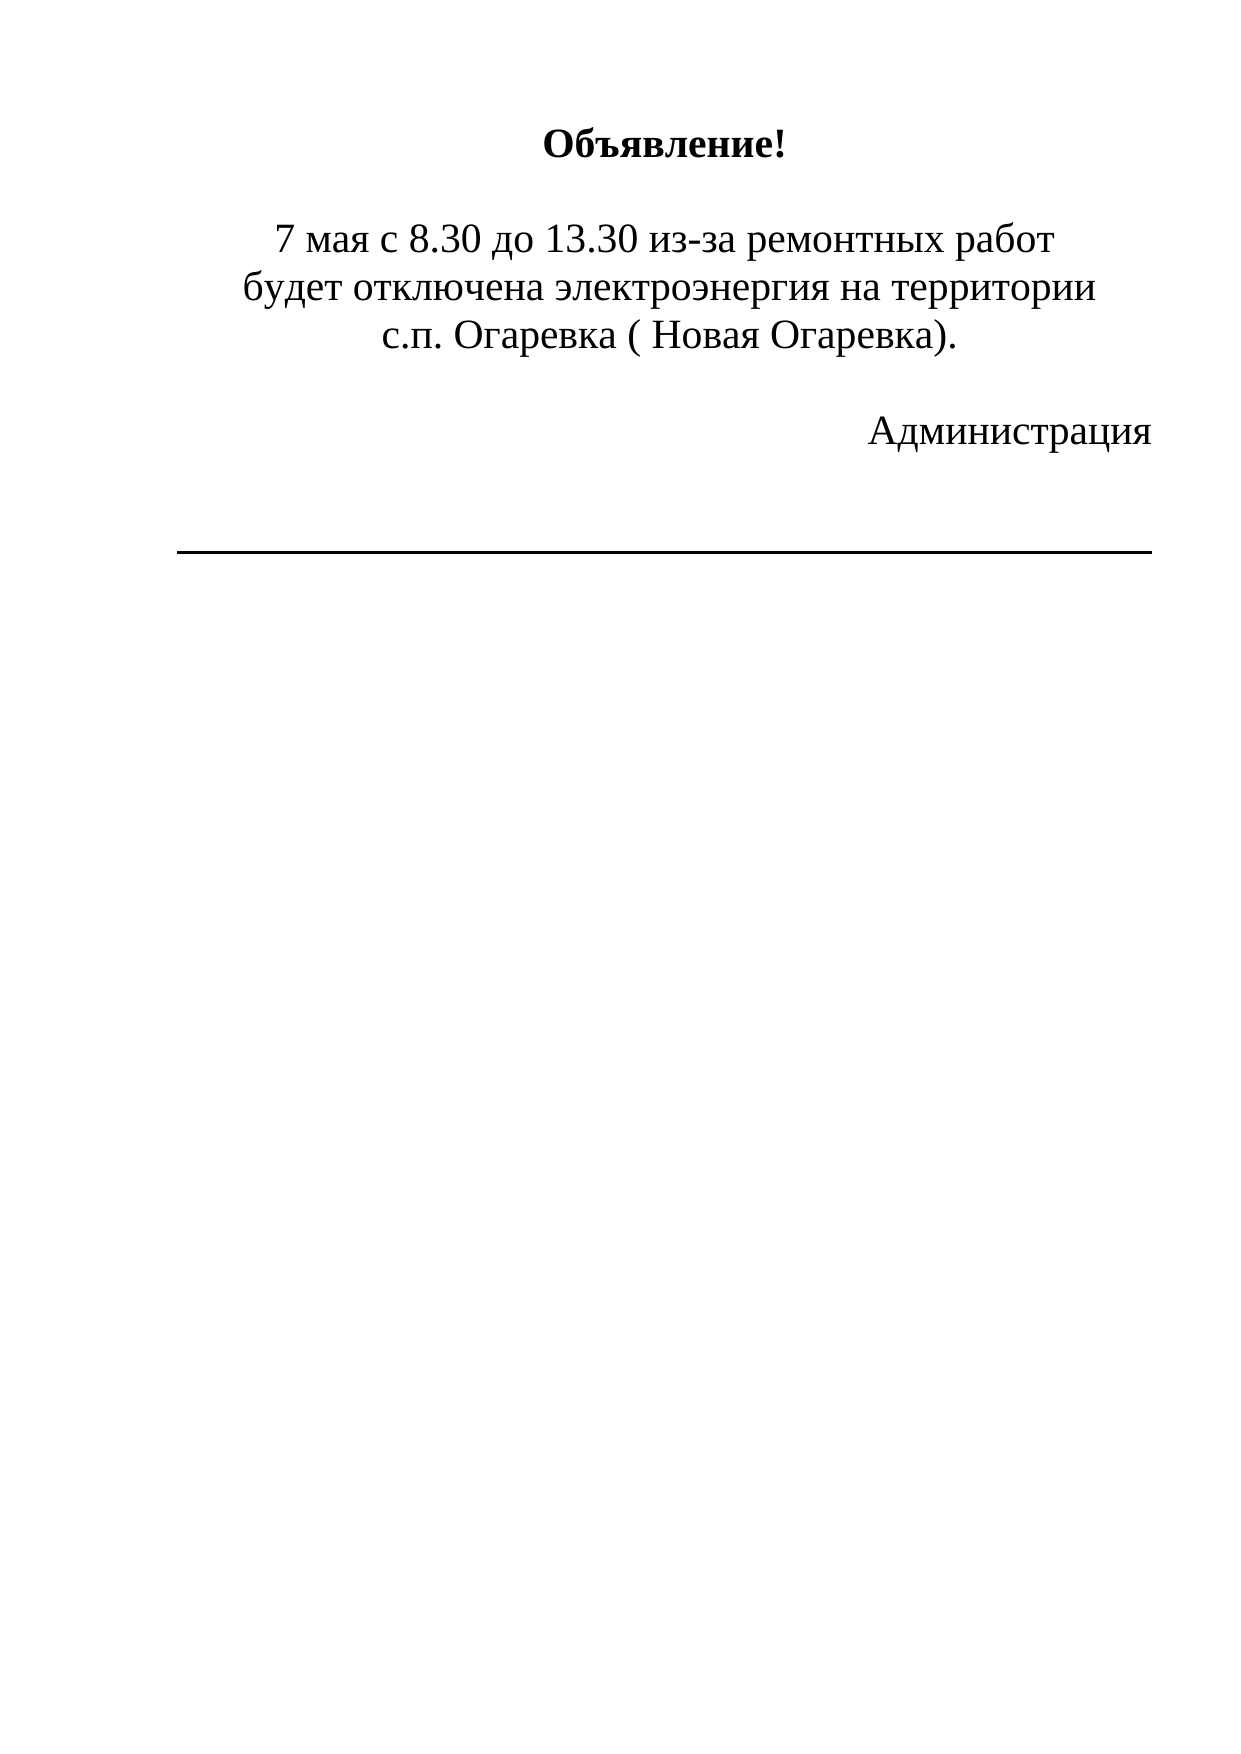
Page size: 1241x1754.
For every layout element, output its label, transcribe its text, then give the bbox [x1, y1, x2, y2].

text Объявление! [177, 118, 1152, 166]
text 7 мая с 8.30 до 13.30 из-за ремонтных работ [177, 214, 1152, 262]
text будет отключена электроэнергия на территории [177, 262, 1152, 310]
text с.п. Огаревка ( Новая Огаревка). [177, 310, 1152, 358]
text Администрация [177, 406, 1152, 453]
